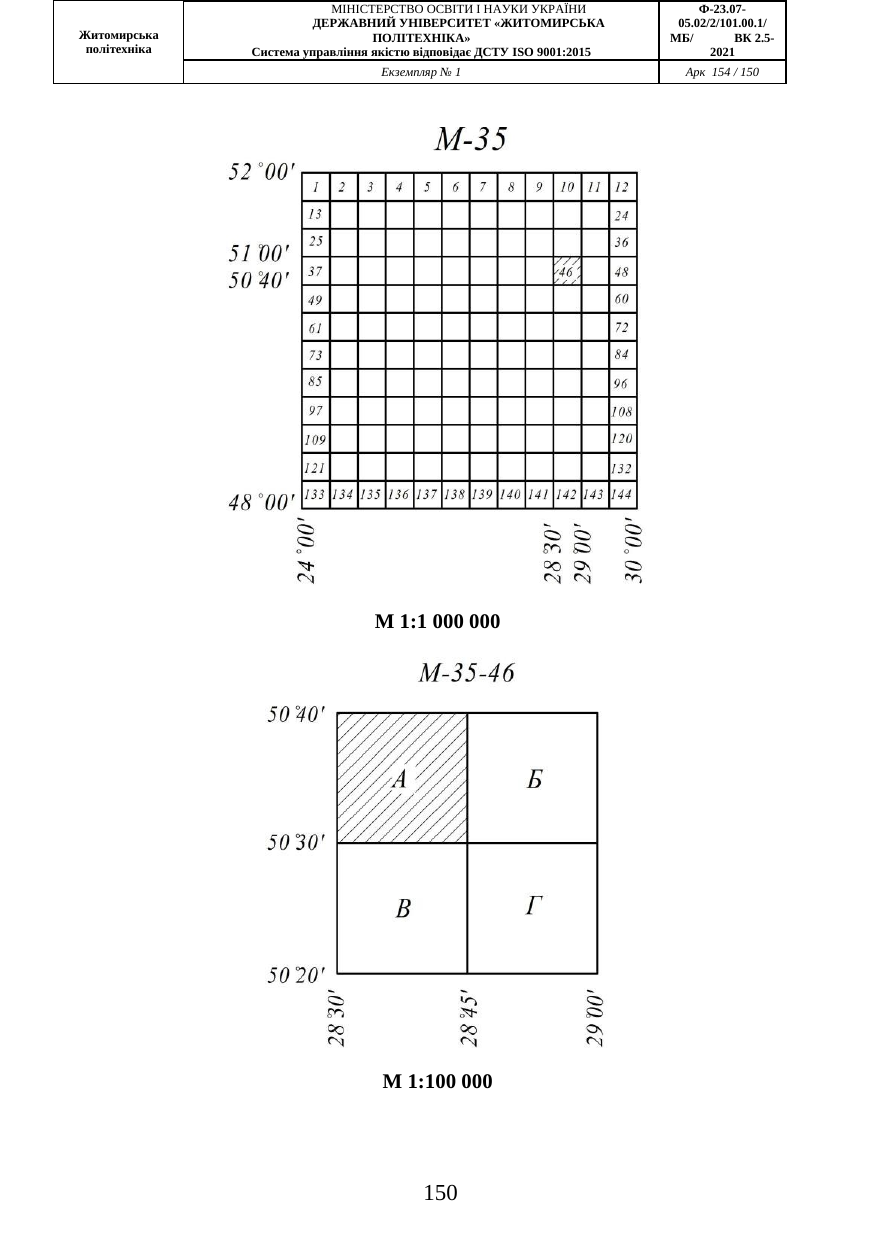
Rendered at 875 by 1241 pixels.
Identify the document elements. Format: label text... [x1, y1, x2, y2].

picture [265, 657, 608, 1048]
picture [226, 127, 647, 586]
text М 1:100 000 [203, 1069, 671, 1093]
subtitle М 1:1 000 000 [203, 609, 671, 633]
